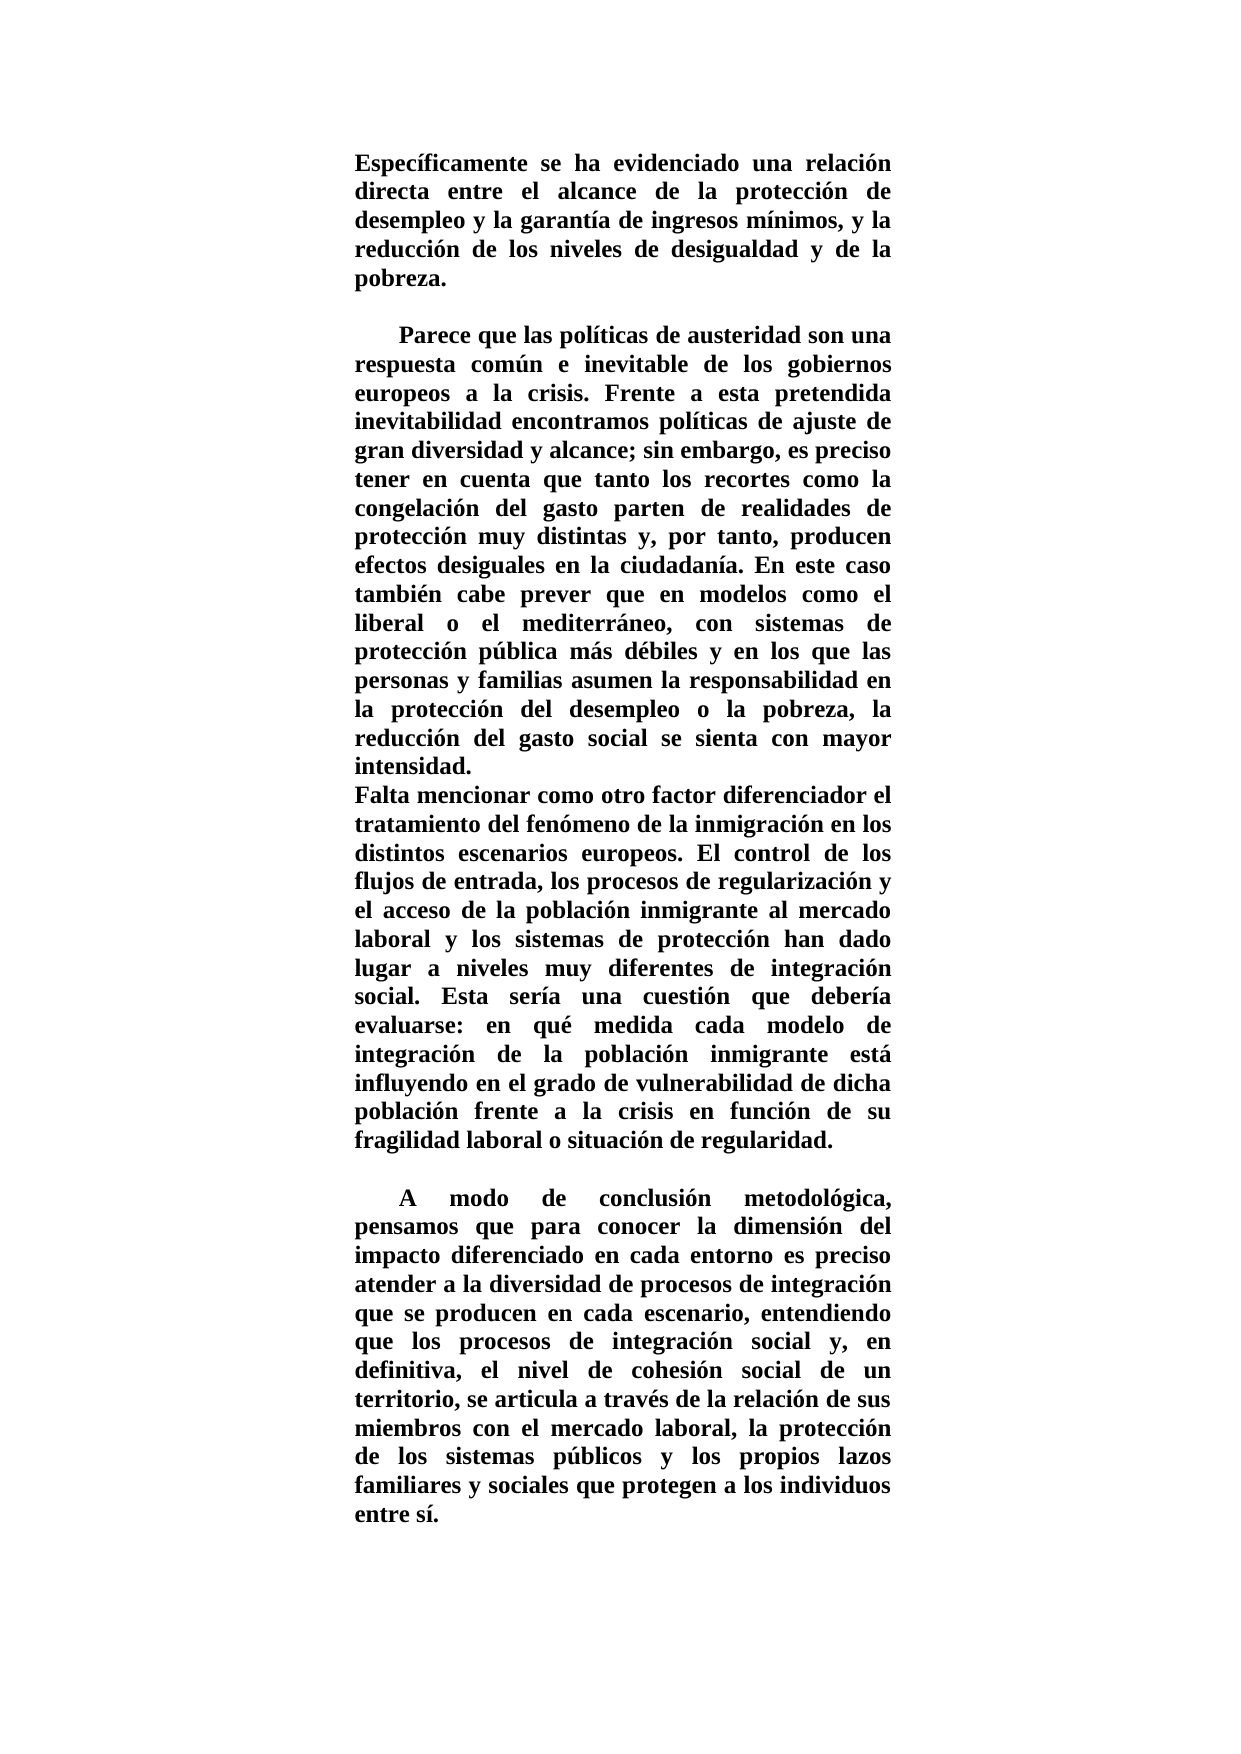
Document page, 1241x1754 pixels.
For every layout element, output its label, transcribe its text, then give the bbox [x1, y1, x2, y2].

text Parece que las políticas de austeridad son una respuesta común e inevitable de los gobiernos europeos a la crisis. Frente a esta pretendida inevitabilidad encontramos políticas de ajuste de gran diversidad y alcance; sin embargo, es preciso tener en cuenta que tanto los recortes como la congelación del gasto parten de realidades de protección muy distintas y, por tanto, producen efectos desiguales en la ciudadanía. En este caso también cabe prever que en modelos como el liberal o el mediterráneo, con sistemas de protección pública más débiles y en los que las personas y familias asumen la responsabilidad en la protección del desempleo o la pobreza, la reducción del gasto social se sienta con mayor intensidad. [354, 320, 892, 780]
text Falta mencionar como otro factor diferenciador el tratamiento del fenómeno de la inmigración en los distintos escenarios europeos. El control de los flujos de entrada, los procesos de regularización y el acceso de la población inmigrante al mercado laboral y los sistemas de protección han dado lugar a niveles muy diferentes de integración social. Esta sería una cuestión que debería evaluarse: en qué medida cada modelo de integración de la población inmigrante está influyendo en el grado de vulnerabilidad de dicha población frente a la crisis en función de su fragilidad laboral o situación de regularidad. [354, 780, 892, 1154]
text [354, 148, 892, 291]
text A modo de conclusión metodológica, pensamos que para conocer la dimensión del impacto diferenciado en cada entorno es preciso atender a la diversidad de procesos de integración que se producen en cada escenario, entendiendo que los procesos de integración social y, en definitiva, el nivel de cohesión social de un territorio, se articula a través de la relación de sus miembros con el mercado laboral, la protección de los sistemas públicos y los propios lazos familiares y sociales que protegen a los individuos entre sí. [354, 1183, 892, 1528]
